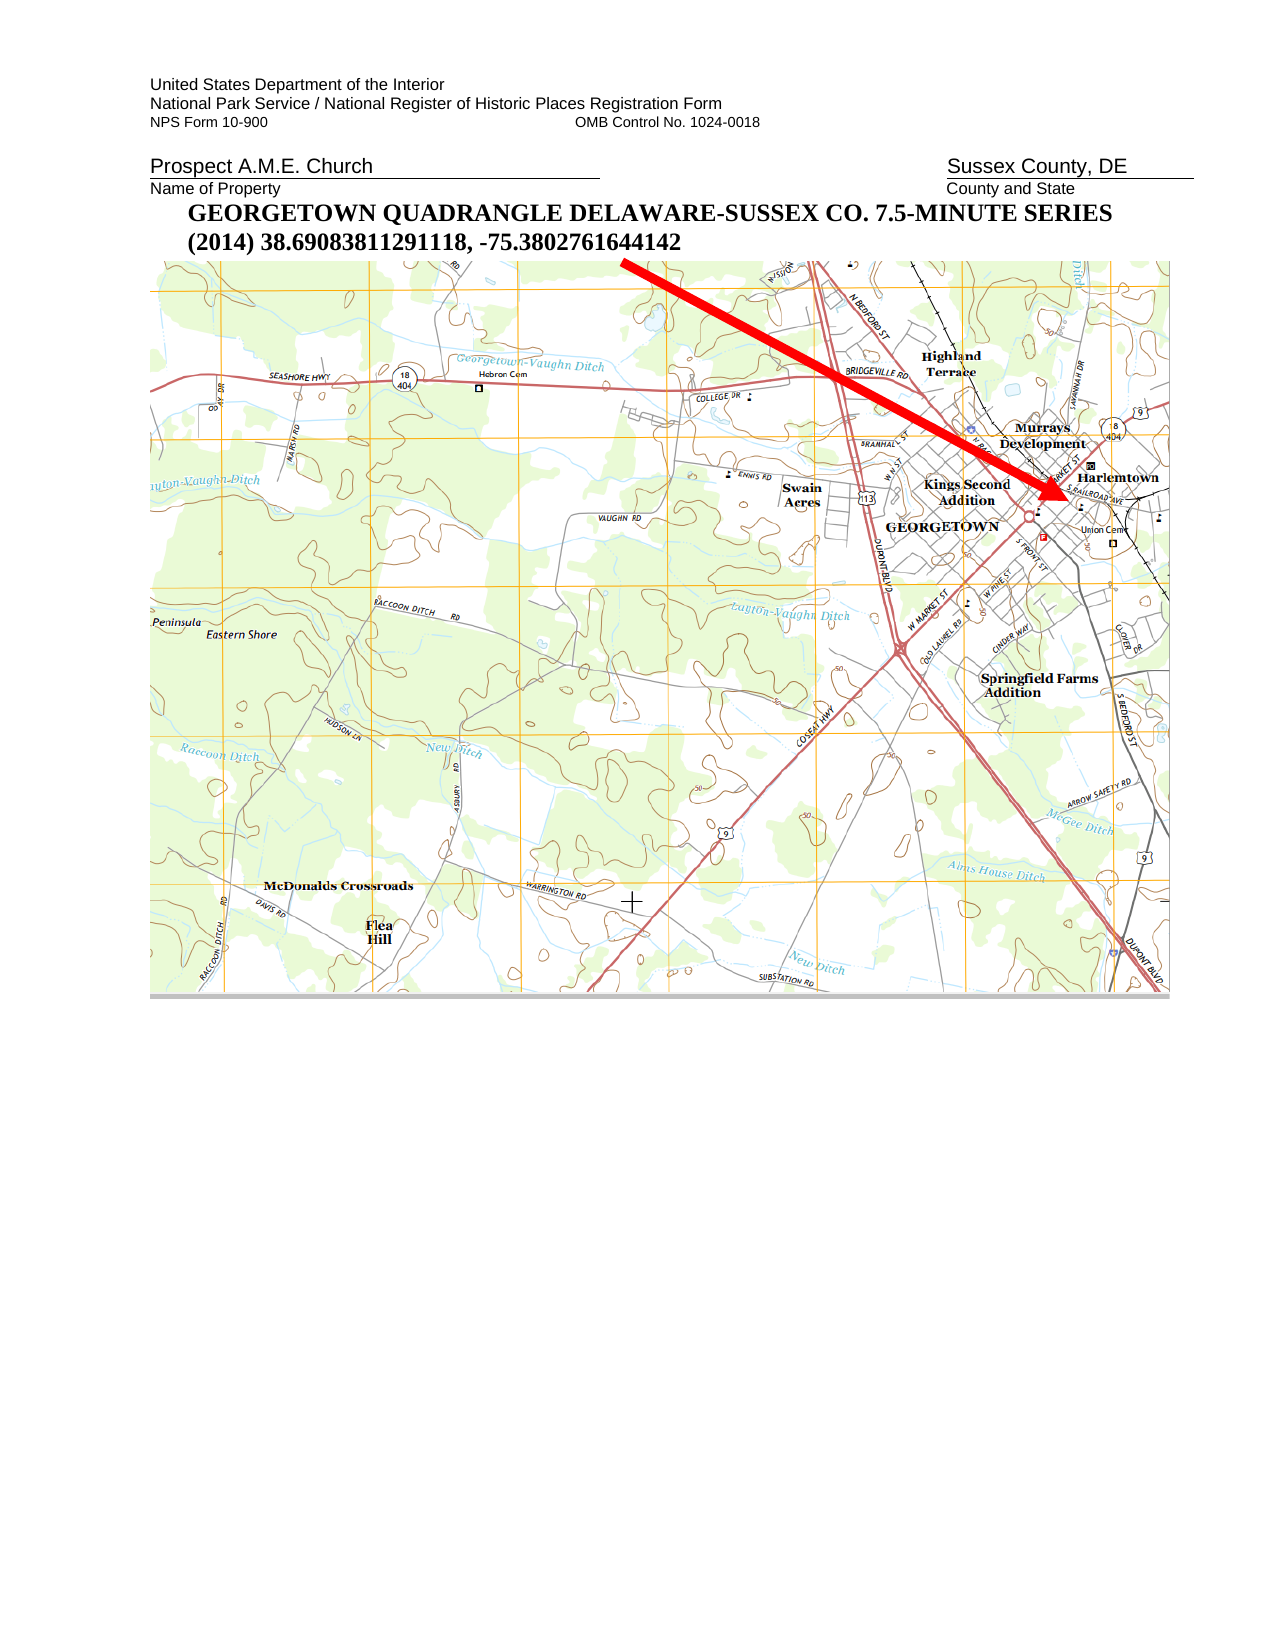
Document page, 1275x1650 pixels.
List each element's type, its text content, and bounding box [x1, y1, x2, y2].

text GEORGETOWN QUADRANGLE DELAWARE-SUSSEX CO. 7.5-MINUTE SERIES (2014) 38.69083811291118, -75.3802761644142 [187, 198, 1125, 255]
picture [150, 261, 1170, 999]
